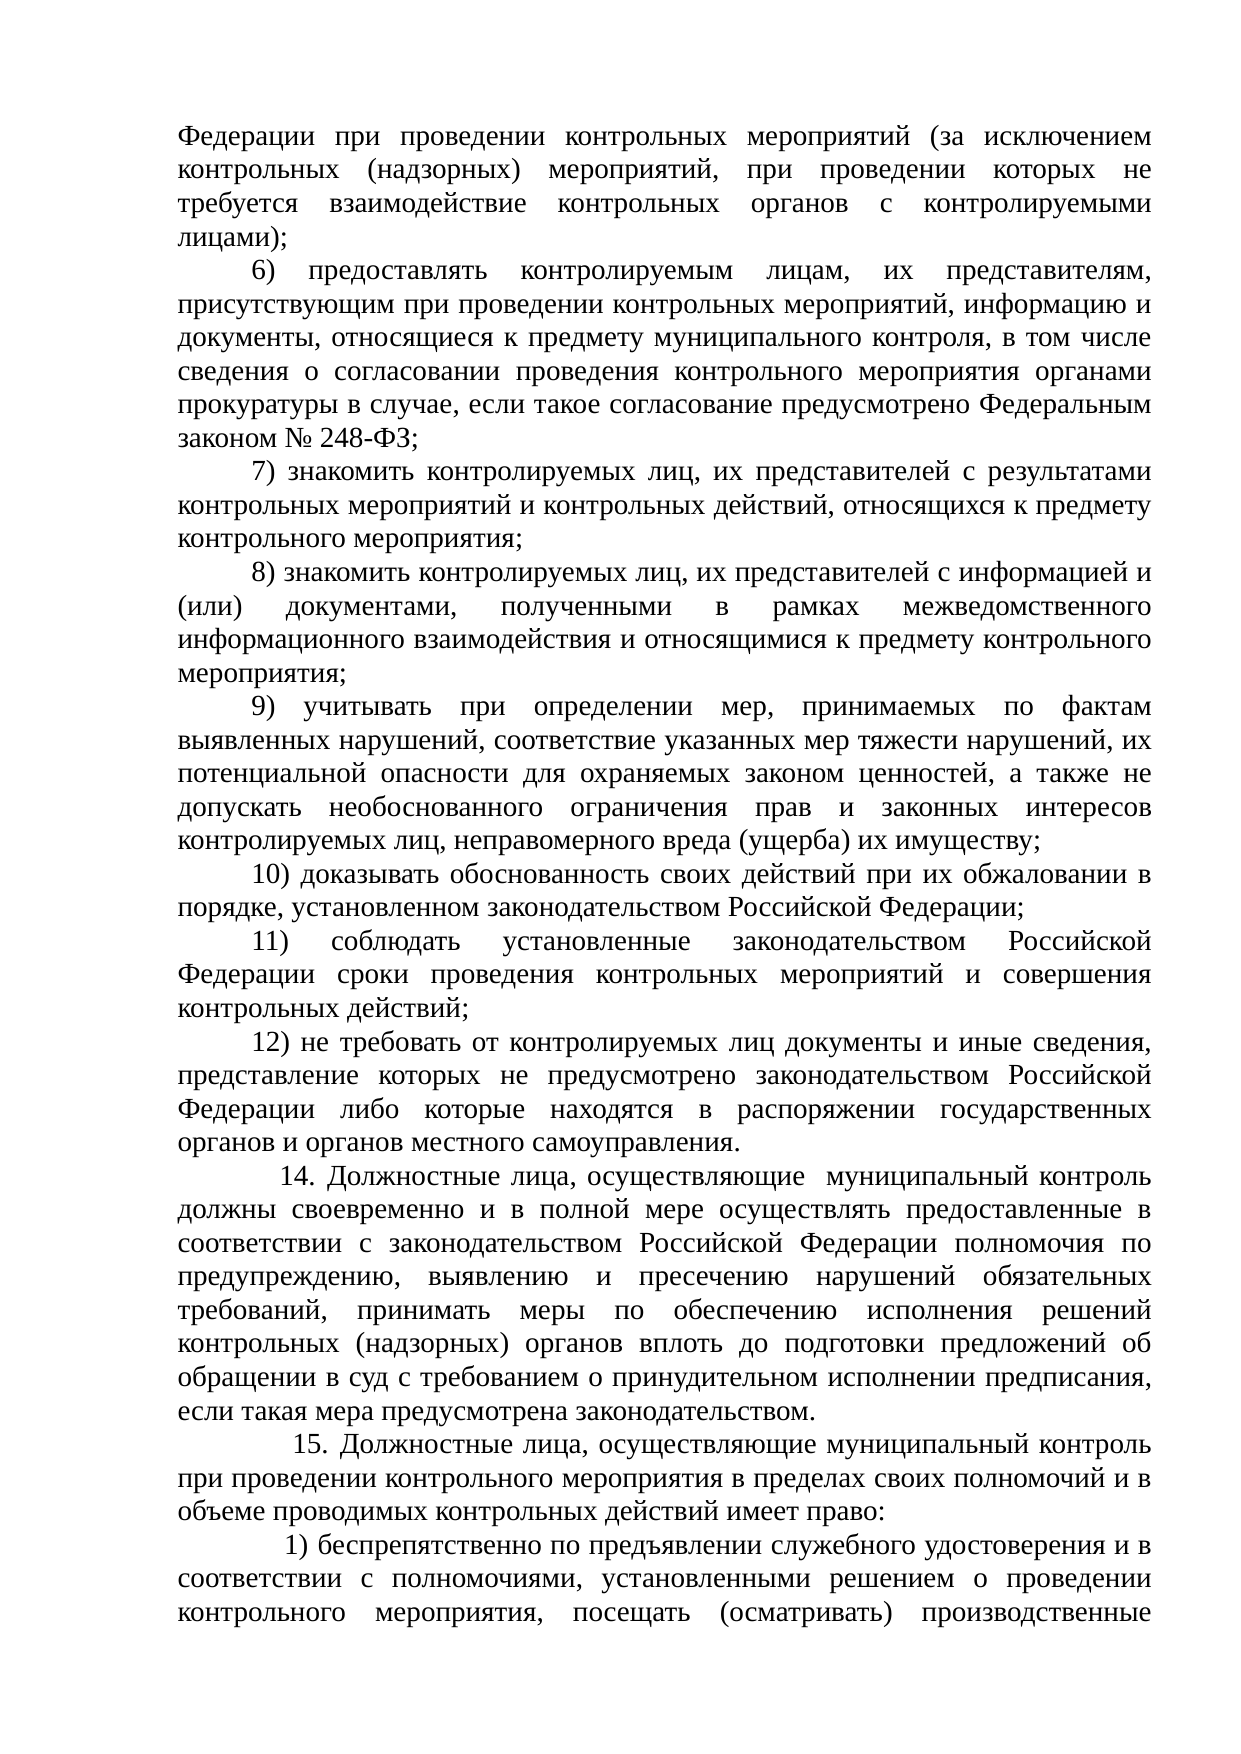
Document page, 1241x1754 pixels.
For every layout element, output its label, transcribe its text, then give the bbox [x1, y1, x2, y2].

text 14. Должностные лица, осуществляющие муниципальный контроль должны своевременно и в полной мере осуществлять предоставленные в соответствии с законодательством Российской Федерации полномочия по предупреждению, выявлению и пресечению нарушений обязательных требований, принимать меры по обеспечению исполнения решений контрольных (надзорных) органов вплоть до подготовки предложений об обращении в суд с требованием о принудительном исполнении предписания, если такая мера предусмотрена законодательством. [177, 1158, 1152, 1426]
text 9) учитывать при определении мер, принимаемых по фактам выявленных нарушений, соответствие указанных мер тяжести нарушений, их потенциальной опасности для охраняемых законом ценностей, а также не допускать необоснованного ограничения прав и законных интересов контролируемых лиц, неправомерного вреда (ущерба) их имуществу; [177, 688, 1152, 856]
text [177, 1527, 1152, 1627]
text 8) знакомить контролируемых лиц, их представителей с информацией и (или) документами, полученными в рамках межведомственного информационного взаимодействия и относящимися к предмету контрольного мероприятия; [177, 554, 1152, 688]
text 12) не требовать от контролируемых лиц документы и иные сведения, представление которых не предусмотрено законодательством Российской Федерации либо которые находятся в распоряжении государственных органов и органов местного самоуправления. [177, 1024, 1152, 1158]
text 7) знакомить контролируемых лиц, их представителей с результатами контрольных мероприятий и контрольных действий, относящихся к предмету контрольного мероприятия; [177, 453, 1152, 554]
text 10) доказывать обоснованность своих действий при их обжаловании в порядке, установленном законодательством Российской Федерации; [177, 856, 1152, 923]
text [177, 118, 1152, 252]
text 6) предоставлять контролируемым лицам, их представителям, присутствующим при проведении контрольных мероприятий, информацию и документы, относящиеся к предмету муниципального контроля, в том числе сведения о согласовании проведения контрольного мероприятия органами прокуратуры в случае, если такое согласование предусмотрено Федеральным законом № 248-ФЗ; [177, 252, 1152, 453]
text 15. Должностные лица, осуществляющие муниципальный контроль при проведении контрольного мероприятия в пределах своих полномочий и в объеме проводимых контрольных действий имеет право: [177, 1426, 1152, 1527]
text 11) соблюдать установленные законодательством Российской Федерации сроки проведения контрольных мероприятий и совершения контрольных действий; [177, 923, 1152, 1024]
